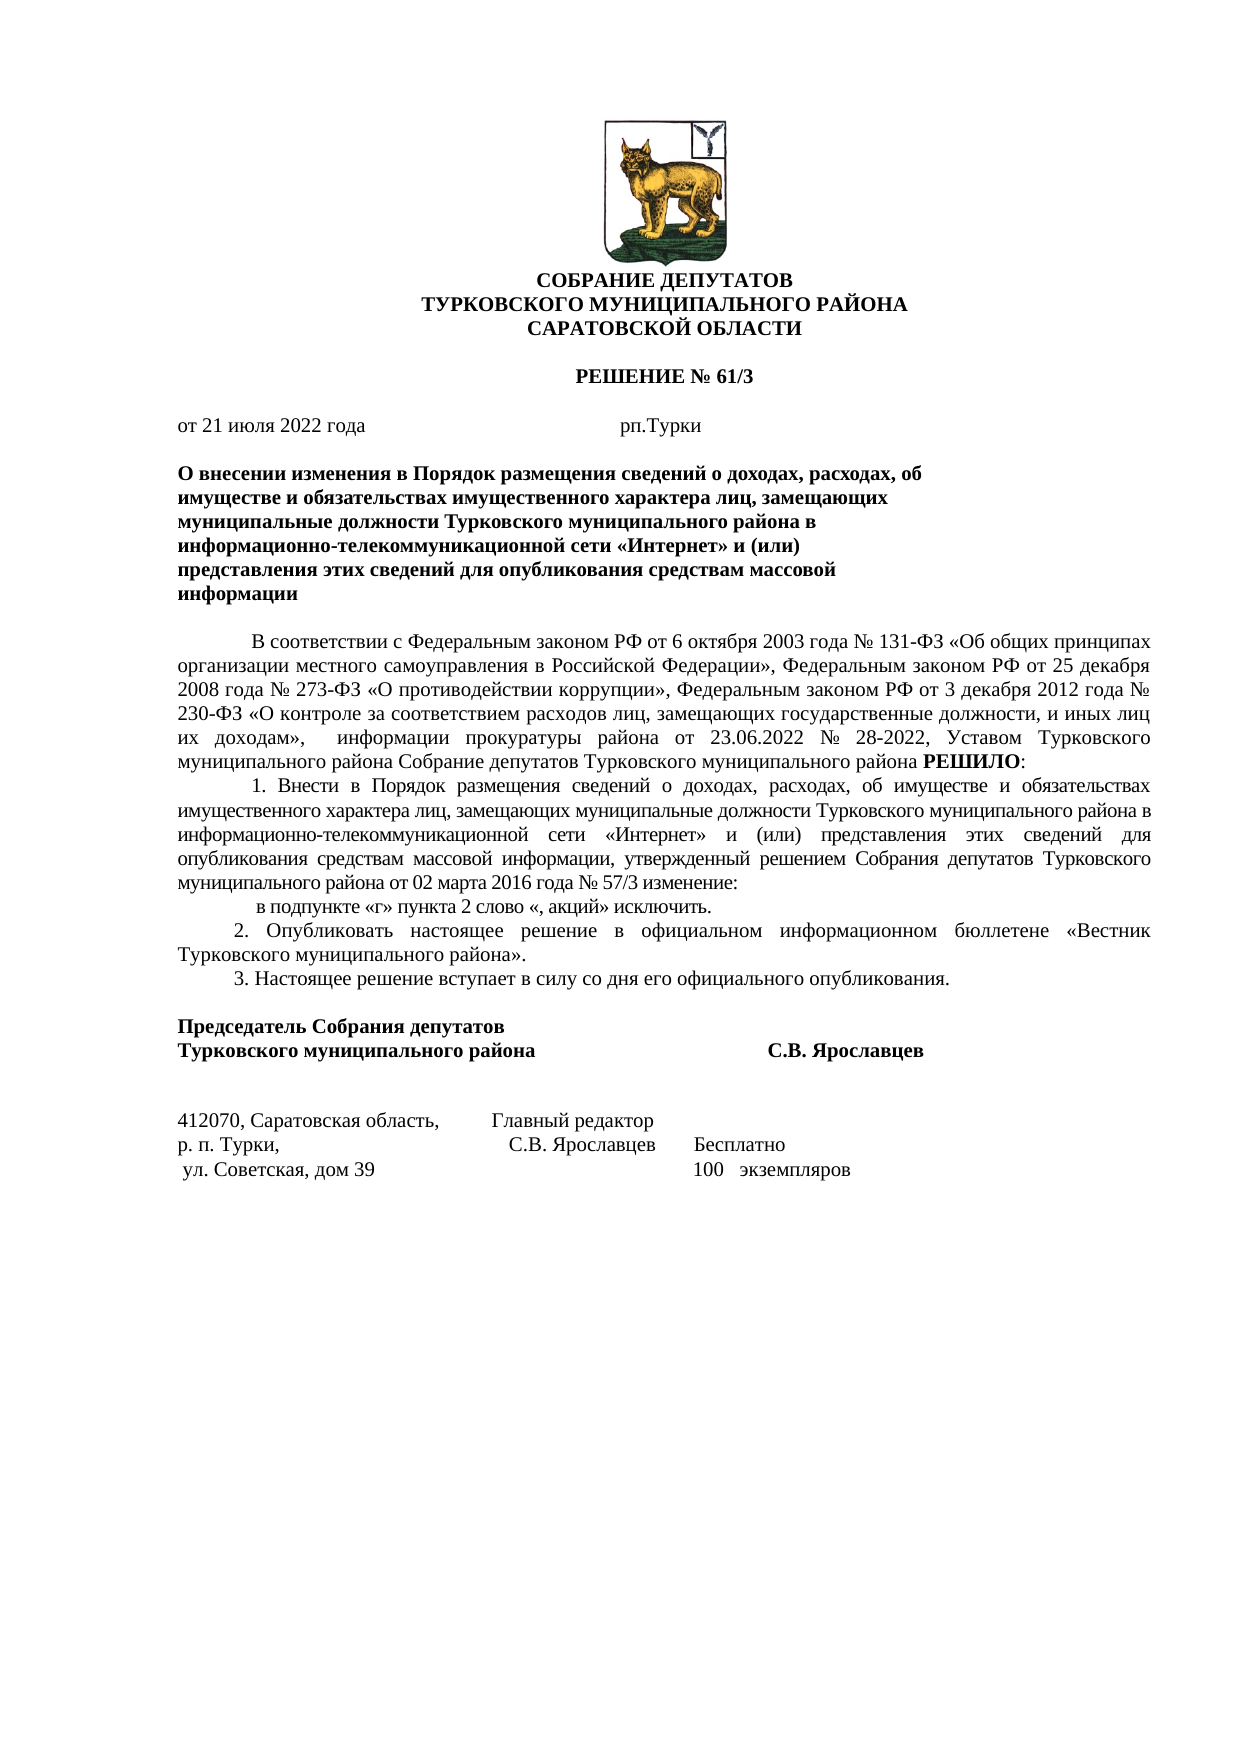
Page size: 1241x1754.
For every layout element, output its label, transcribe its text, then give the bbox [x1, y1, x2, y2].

text р. п. Турки, С.В. Ярославцев Бесплатно [177, 1132, 1152, 1156]
text от 21 июля 2022 года рп.Турки [177, 412, 1152, 437]
text В соответствии с Федеральным законом РФ от 6 октября 2003 года № 131-ФЗ «Об общих принципах организации местного самоуправления в Российской Федерации», Федеральным законом РФ от 25 декабря 2008 года № 273-ФЗ «О противодействии коррупции», Федеральным законом РФ от 3 декабря 2012 года № 230-ФЗ «О контроле за соответствием расходов лиц, замещающих государственные должности, и иных лиц их доходам», информации прокуратуры района от 23.06.2022 № 28-2022, Уставом Турковского муниципального района Собрание депутатов Турковского муниципального района РЕШИЛО: [177, 629, 1152, 773]
title в подпункте «г» пункта 2 слово «, акций» исключить. [177, 894, 1152, 918]
text САРАТОВСКОЙ ОБЛАСТИ [177, 316, 1152, 340]
text РЕШЕНИЕ № 61/3 [177, 364, 1152, 388]
text О внесении изменения в Порядок размещения сведений о доходах, расходах, об имуществе и обязательствах имущественного характера лиц, замещающих муниципальные должности Турковского муниципального района в информационно-телекоммуникационной сети «Интернет» и (или) представления этих сведений для опубликования средствам массовой информации [177, 461, 930, 605]
text ул. Советская, дом 39 100 экземпляров [177, 1156, 1152, 1181]
text СОБРАНИЕ ДЕПУТАТОВ [177, 268, 1152, 292]
text 412070, Саратовская область, Главный редактор [177, 1108, 1152, 1132]
text 3. Настоящее решение вступает в силу со дня его официального опубликования. [177, 966, 1152, 990]
title 1. Внести в Порядок размещения сведений о доходах, расходах, об имуществе и обязательствах имущественного характера лиц, замещающих муниципальные должности Турковского муниципального района в информационно-телекоммуникационной сети «Интернет» и (или) представления этих сведений для опубликования средствам массовой информации, утвержденный решением Собрания депутатов Турковского муниципального района от 02 марта 2016 года № 57/3 изменение: [177, 773, 1152, 894]
text Турковского муниципального района С.В. Ярославцев [177, 1038, 1152, 1062]
picture [601, 118, 728, 269]
text 2. Опубликовать настоящее решение в официальном информационном бюллетене «Вестник Турковского муниципального района». [177, 918, 1152, 966]
text ТУРКОВСКОГО МУНИЦИПАЛЬНОГО РАЙОНА [177, 292, 1152, 316]
text Председатель Собрания депутатов [177, 1014, 1152, 1038]
